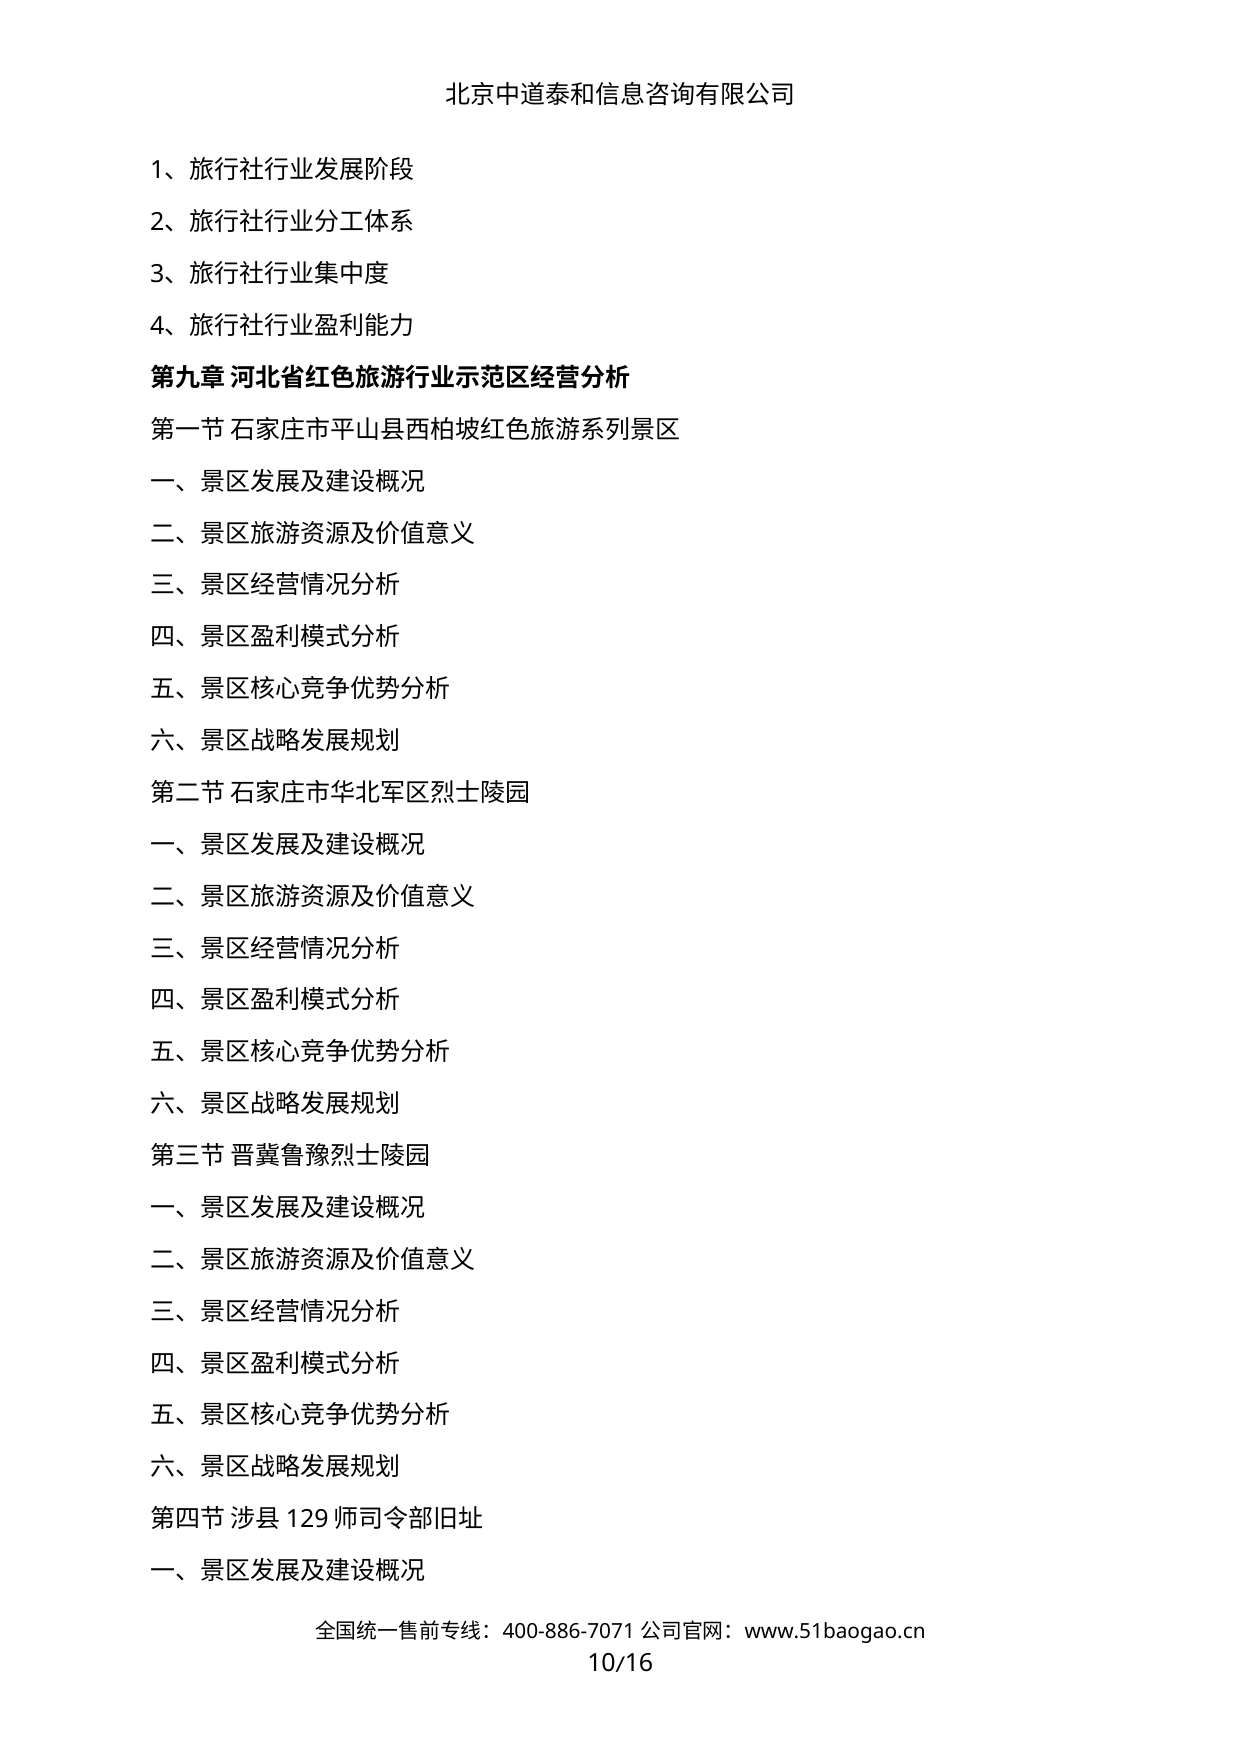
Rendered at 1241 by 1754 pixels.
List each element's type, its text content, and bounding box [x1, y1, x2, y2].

text 2、旅行社行业分工体系 [150, 202, 1090, 238]
text 1、旅行社行业发展阶段 [150, 150, 1090, 186]
text 五、景区核心竞争优势分析 [150, 1032, 1090, 1068]
text 第二节 石家庄市华北军区烈士陵园 [150, 772, 1090, 809]
text 六、景区战略发展规划 [150, 721, 1090, 757]
text 一、景区发展及建设概况 [150, 461, 1090, 497]
text 六、景区战略发展规划 [150, 1447, 1090, 1483]
text 三、景区经营情况分析 [150, 1291, 1090, 1327]
text 三、景区经营情况分析 [150, 565, 1090, 601]
text 五、景区核心竞争优势分析 [150, 669, 1090, 705]
text 四、景区盈利模式分析 [150, 1343, 1090, 1379]
text 二、景区旅游资源及价值意义 [150, 513, 1090, 549]
text 第一节 石家庄市平山县西柏坡红色旅游系列景区 [150, 409, 1090, 446]
text 一、景区发展及建设概况 [150, 1187, 1090, 1224]
text 四、景区盈利模式分析 [150, 980, 1090, 1016]
text 一、景区发展及建设概况 [150, 824, 1090, 861]
text 4、旅行社行业盈利能力 [150, 306, 1090, 342]
text 第四节 涉县129师司令部旧址 [150, 1499, 1090, 1535]
text 3、旅行社行业集中度 [150, 254, 1090, 290]
text 第九章 河北省红色旅游行业示范区经营分析 [150, 357, 1090, 394]
text 五、景区核心竞争优势分析 [150, 1395, 1090, 1431]
text 二、景区旅游资源及价值意义 [150, 1239, 1090, 1276]
text 二、景区旅游资源及价值意义 [150, 876, 1090, 912]
text 三、景区经营情况分析 [150, 928, 1090, 964]
text 四、景区盈利模式分析 [150, 617, 1090, 653]
text 六、景区战略发展规划 [150, 1084, 1090, 1120]
text 第三节 晋冀鲁豫烈士陵园 [150, 1136, 1090, 1172]
text 一、景区发展及建设概况 [150, 1551, 1090, 1587]
